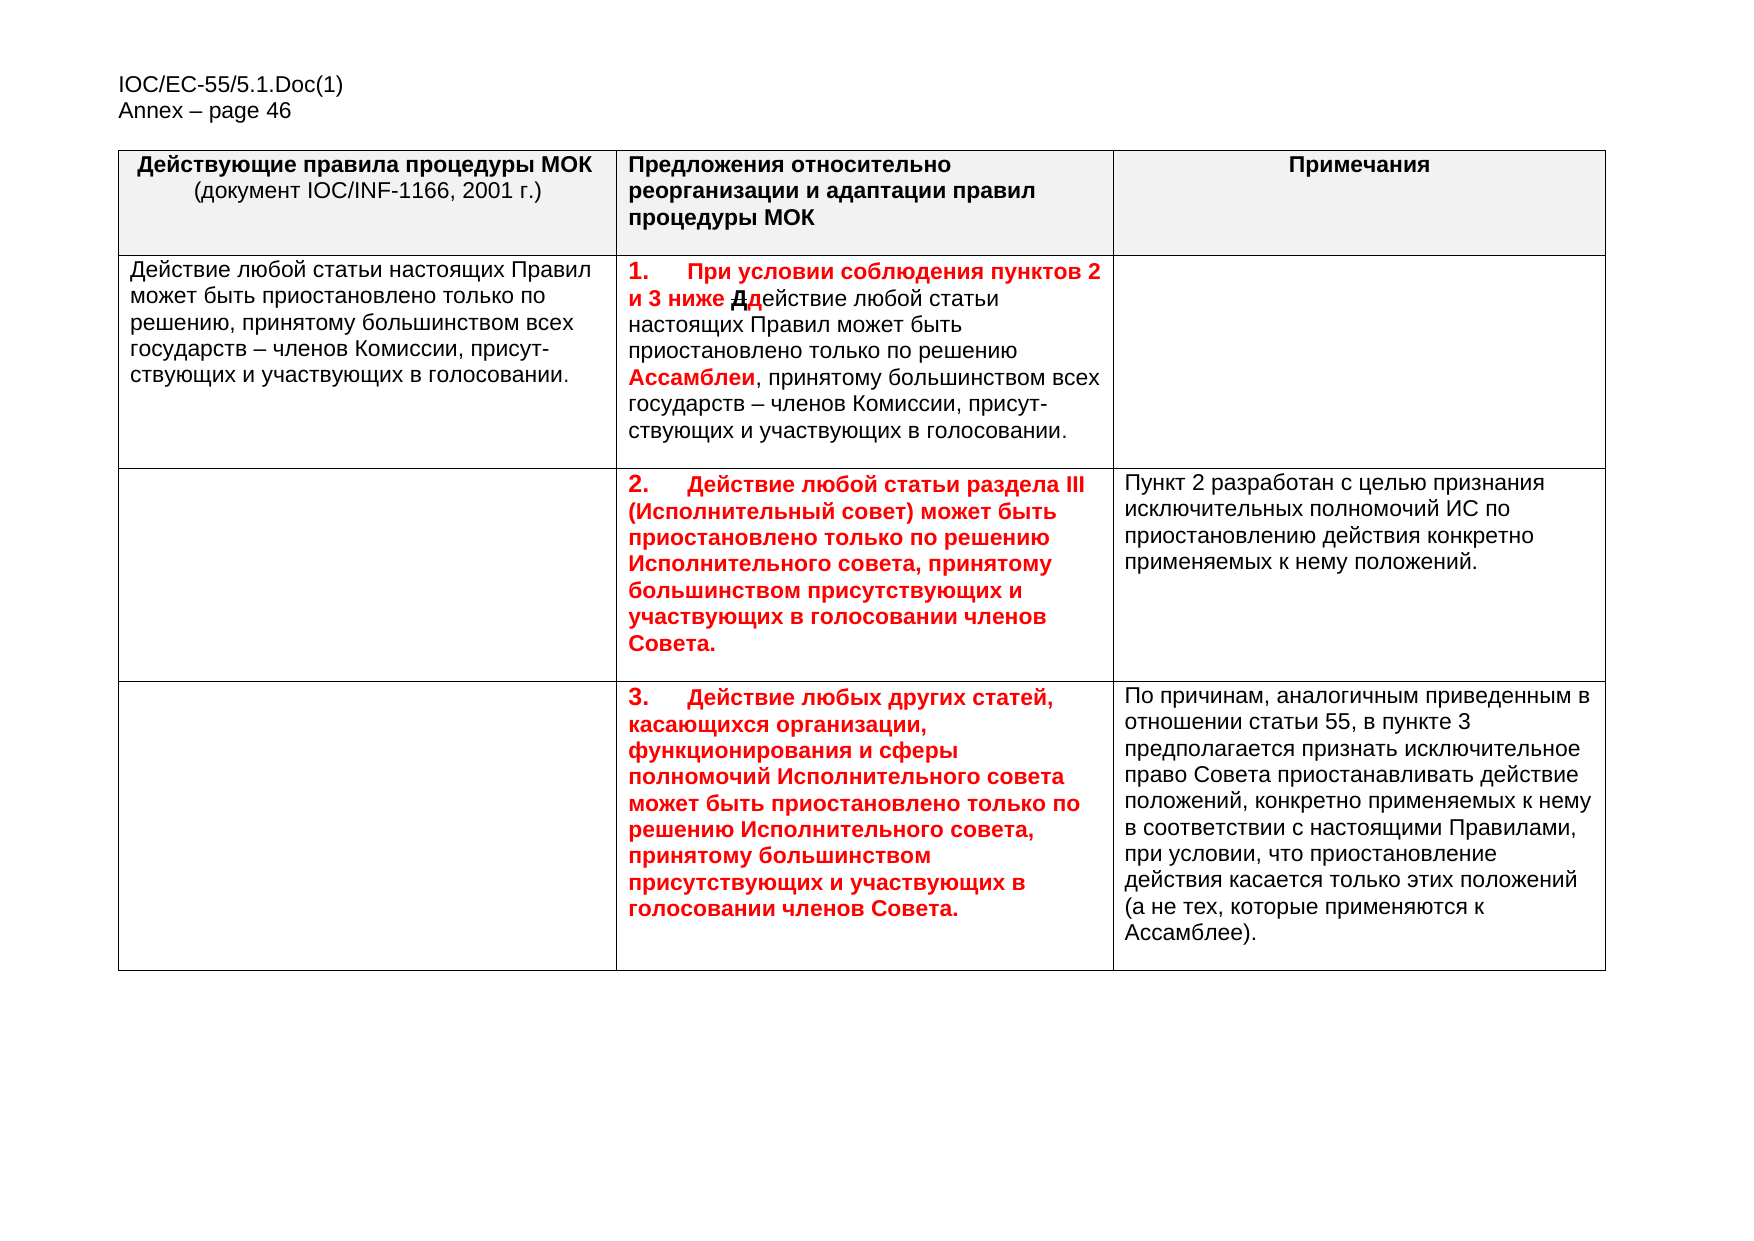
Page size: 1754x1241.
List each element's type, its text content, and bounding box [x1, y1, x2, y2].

table_cell [119, 469, 616, 681]
table_header Предложения относительно реорганизации и адаптации правил процедуры МОК [617, 151, 1113, 255]
table_header Действующие правила процедуры МОК (документ IOC/INF-1166, 2001 г.) [119, 151, 616, 255]
table_cell Действие любой статьи раздела III (Исполнительный совет) может быть приостановлено только по решению Исполнительного совета, принятому большинством присутствующих и участвующих в голосовании членов Совета. [617, 469, 1113, 681]
table_cell Пункт 2 разработан с целью признания исключительных полномочий ИС по приостановлению действия конкретно применяемых к нему положений. [1114, 469, 1605, 681]
table_cell Действие любой статьи настоящих Правил может быть приостановлено только по решению, принятому большинством всех государств – членов Комиссии, присутствующих и участвующих в голосовании. [119, 256, 616, 468]
table_cell Действие любых других статей, касающихся организации, функционирования и сферы полномочий Исполнительного совета может быть приостановлено только по решению Исполнительного совета, принятому большинством присутствующих и участвующих в голосовании членов Совета. [617, 682, 1113, 970]
table_cell При условии соблюдения пунктов 2 и 3 ниже Ддействие любой статьи настоящих Правил может быть приостановлено только по решению Ассамблеи, принятому большинством всех государств – членов Комиссии, присутствующих и участвующих в голосовании. [617, 256, 1113, 468]
table_cell По причинам, аналогичным приведенным в отношении статьи 55, в пункте 3 предполагается признать исключительное право Совета приостанавливать действие положений, конкретно применяемых к нему в соответствии с настоящими Правилами, при условии, что приостановление действия касается только этих положений (а не тех, которые применяются к Ассамблее). [1114, 682, 1605, 970]
table_cell [119, 682, 616, 970]
table_header Примечания [1114, 151, 1605, 255]
table_cell [1114, 256, 1605, 468]
